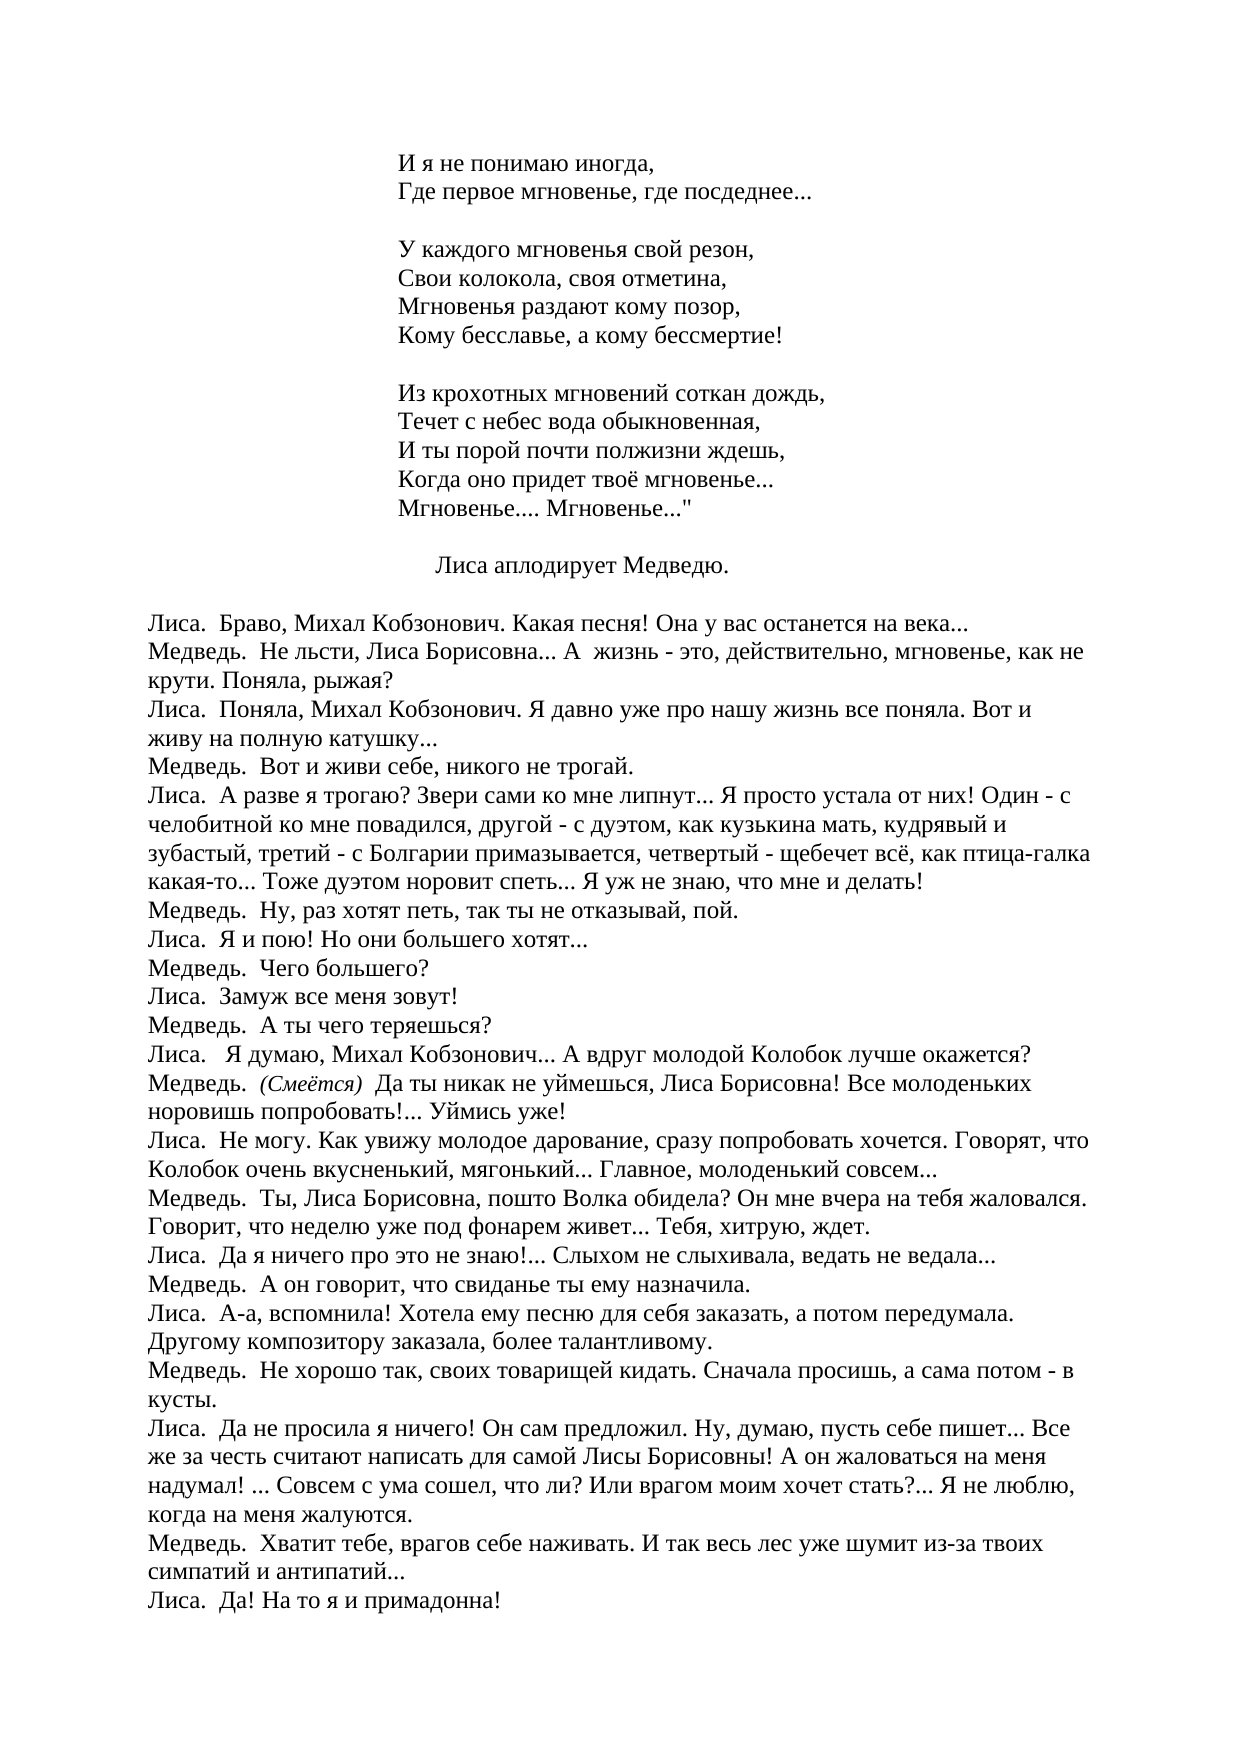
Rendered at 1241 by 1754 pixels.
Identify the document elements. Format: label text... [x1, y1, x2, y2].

text И ты порой почти полжизни ждешь, [148, 435, 1093, 464]
text Медведь. Вот и живи себе, никого не трогай. [148, 751, 1093, 780]
text Свои колокола, своя отметина, [148, 263, 1093, 291]
text Кому бесславье, а кому бессмертие! [148, 320, 1093, 349]
text Лиса. Да я ничего про это не знаю!... Слыхом не слыхивала, ведать не ведала... [148, 1240, 1093, 1269]
text Лиса. Да! На то я и примадонна! [148, 1585, 1093, 1614]
text Лиса. Поняла, Михал Кобзонович. Я давно уже про нашу жизнь все поняла. Вот и живу на полную катушку... [148, 694, 1093, 751]
text Лиса аплодирует Медведю. [148, 550, 1093, 579]
text Течет с небес вода обыкновенная, [148, 406, 1093, 435]
text Медведь. Не льсти, Лиса Борисовна... А жизнь - это, действительно, мгновенье, как не крути. Поняла, рыжая? [148, 636, 1093, 694]
text У каждого мгновенья свой резон, [148, 234, 1093, 263]
text Медведь. А ты чего теряешься? [148, 1010, 1093, 1039]
text Лиса. А-а, вспомнила! Хотела ему песню для себя заказать, а потом передумала. Другому композитору заказала, более талантливому. [148, 1298, 1093, 1355]
text Мгновенье.... Мгновенье..." [148, 493, 1093, 521]
text Лиса. А разве я трогаю? Звери сами ко мне липнут... Я просто устала от них! Один - с челобитной ко мне повадился, другой - с дуэтом, как кузькина мать, кудрявый и зубастый, третий - с Болгарии примазывается, четвертый - щебечет всё, как птица-галка какая-то... Тоже дуэтом норовит спеть... Я уж не знаю, что мне и делать! [148, 780, 1093, 895]
text Мгновенья раздают кому позор, [148, 291, 1093, 320]
text Лиса. Браво, Михал Кобзонович. Какая песня! Она у вас останется на века... [148, 608, 1093, 636]
text Лиса. Не могу. Как увижу молодое дарование, сразу попробовать хочется. Говорят, что Колобок очень вкусненький, мягонький... Главное, молоденький совсем... [148, 1125, 1093, 1183]
text Медведь. А он говорит, что свиданье ты ему назначила. [148, 1269, 1093, 1298]
text Медведь. Ты, Лиса Борисовна, пошто Волка обидела? Он мне вчера на тебя жаловался. Говорит, что неделю уже под фонарем живет... Тебя, хитрую, ждет. [148, 1183, 1093, 1240]
text И я не понимаю иногда, [148, 148, 1093, 176]
text Где первое мгновенье, где посдеднее... [148, 176, 1093, 205]
text Медведь. Ну, раз хотят петь, так ты не отказывай, пой. [148, 895, 1093, 924]
text Медведь. Не хорошо так, своих товарищей кидать. Сначала просишь, а сама потом - в кусты. [148, 1355, 1093, 1413]
text Из крохотных мгновений соткан дождь, [148, 378, 1093, 406]
text Лиса. Да не просила я ничего! Он сам предложил. Ну, думаю, пусть себе пишет... Все же за честь считают написать для самой Лисы Борисовны! А он жаловаться на меня надумал! ... Совсем с ума сошел, что ли? Или врагом моим хочет стать?... Я не люблю, когда на меня жалуются. [148, 1413, 1093, 1528]
text Лиса. Я и пою! Но они большего хотят... [148, 924, 1093, 953]
text Медведь. Хватит тебе, врагов себе наживать. И так весь лес уже шумит из-за твоих симпатий и антипатий... [148, 1528, 1093, 1585]
text Медведь. Чего большего? [148, 953, 1093, 981]
text Лиса. Замуж все меня зовут! [148, 981, 1093, 1010]
text Медведь. (Смеётся) Да ты никак не уймешься, Лиса Борисовна! Все молоденьких норовишь попробовать!... Уймись уже! [148, 1068, 1093, 1125]
text Когда оно придет твоё мгновенье... [148, 464, 1093, 493]
text Лиса. Я думаю, Михал Кобзонович... А вдруг молодой Колобок лучше окажется? [148, 1039, 1093, 1068]
